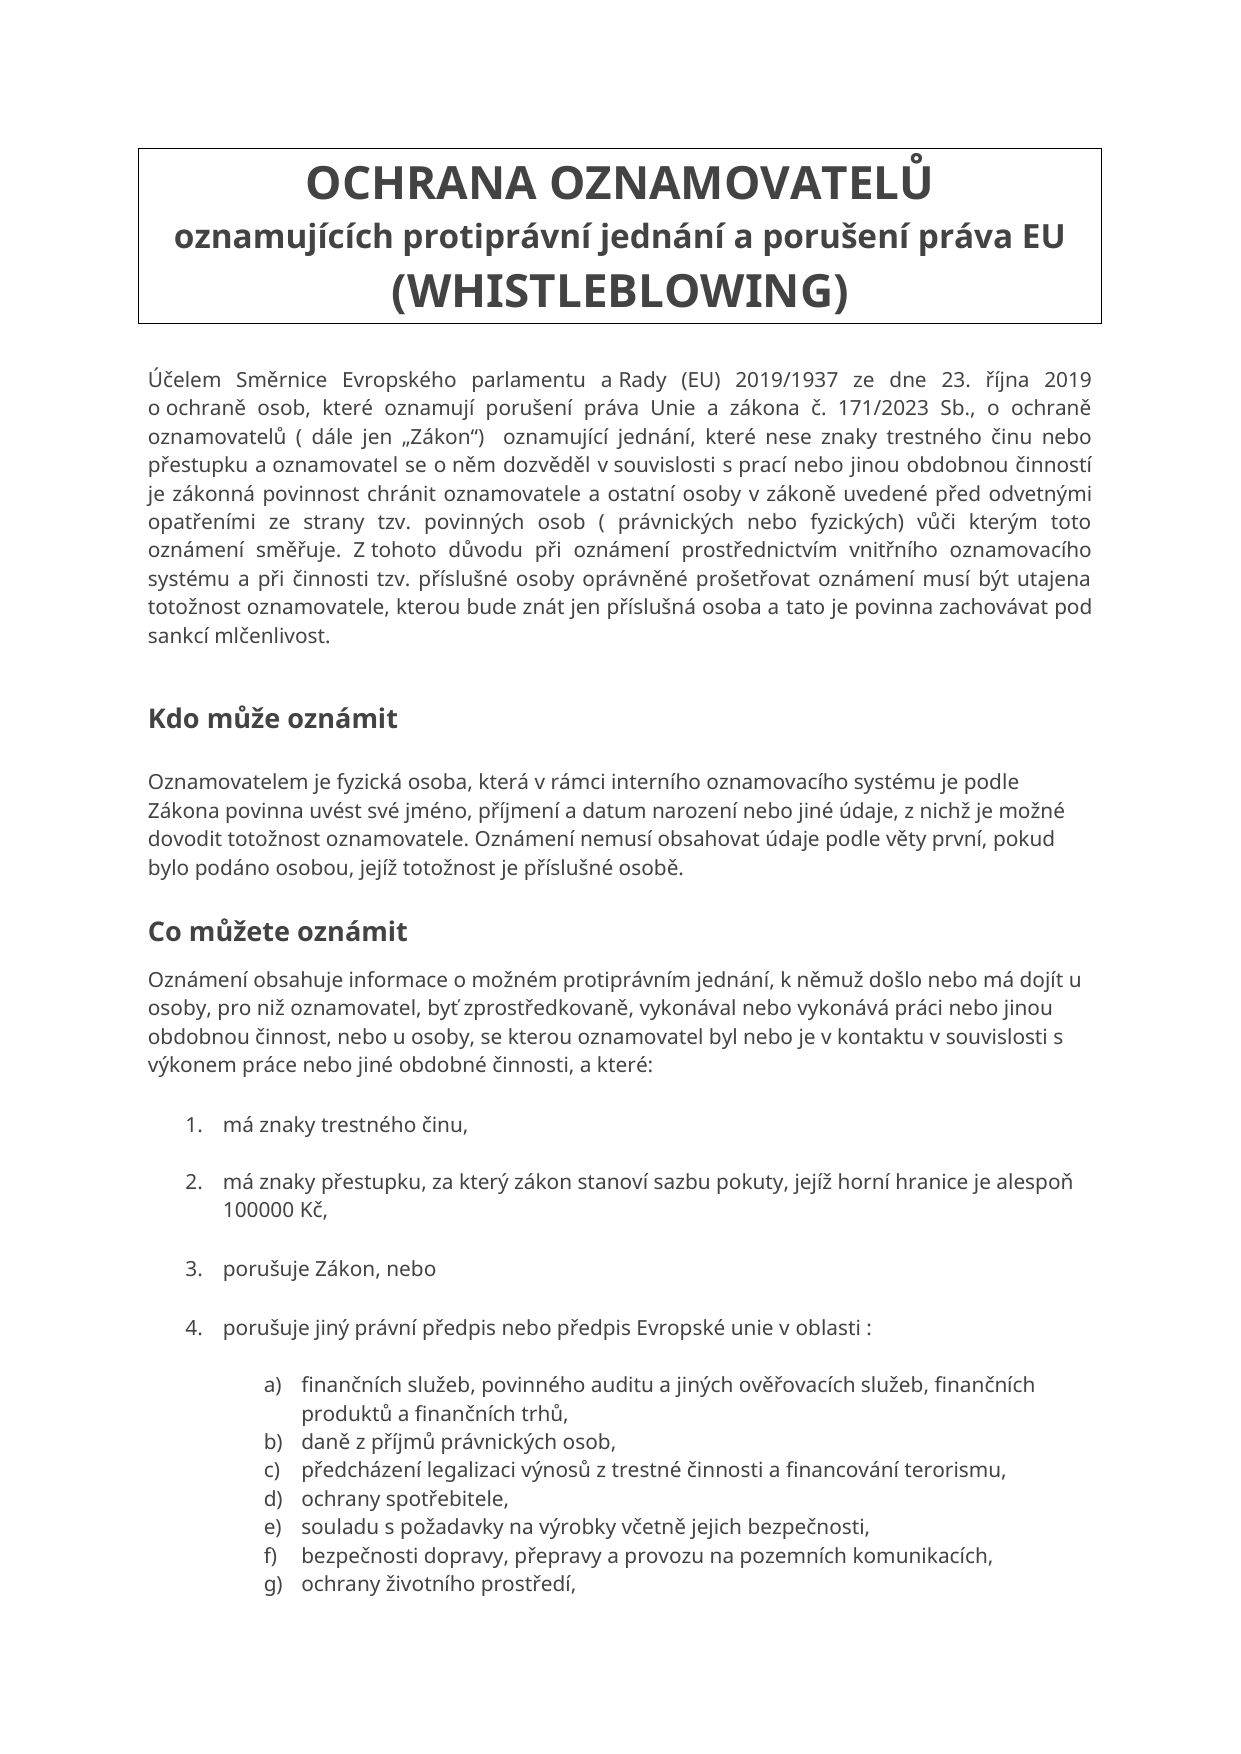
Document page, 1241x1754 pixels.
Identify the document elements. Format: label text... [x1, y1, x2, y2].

list bezpečnosti dopravy, přepravy a provozu na pozemních komunikacích, [263, 1541, 1093, 1569]
list ochrany životního prostředí, [263, 1569, 1093, 1598]
list souladu s požadavky na výrobky včetně jejich bezpečnosti, [263, 1512, 1093, 1541]
text oznamujících protiprávní jednání a porušení práva EU (whistleblowing) [139, 210, 1101, 323]
list daně z příjmů právnických osob, [263, 1427, 1093, 1456]
text Kdo může oznámit [148, 699, 1093, 736]
text Oznamovatelem je fyzická osoba, která v rámci interního oznamovacího systému je podle Zákona povinna uvést své jméno, příjmení a datum narození nebo jiné údaje, z nichž je možné dovodit totožnost oznamovatele. Oznámení nemusí obsahovat údaje podle věty první, pokud bylo podáno osobou, jejíž totožnost je příslušné osobě. [148, 767, 1093, 881]
list předcházení legalizaci výnosů z trestné činnosti a financování terorismu, [263, 1456, 1093, 1484]
text Účelem Směrnice Evropského parlamentu a Rady (EU) 2019/1937 ze dne 23. října 2019 o ochraně osob, které oznamují porušení práva Unie a zákona č. 171/2023 Sb., o ochraně oznamovatelů ( dále jen „Zákon“) oznamující jednání, které nese znaky trestného činu nebo přestupku a oznamovatel se o něm dozvěděl v souvislosti s prací nebo jinou obdobnou činností je zákonná povinnost chránit oznamovatele a ostatní osoby v zákoně uvedené před odvetnými opatřeními ze strany tzv. povinných osob ( právnických nebo fyzických) vůči kterým toto oznámení směřuje. Z tohoto důvodu při oznámení prostřednictvím vnitřního oznamovacího systému a při činnosti tzv. příslušné osoby oprávněné prošetřovat oznámení musí být utajena totožnost oznamovatele, kterou bude znát jen příslušná osoba a tato je povinna zachovávat pod sankcí mlčenlivost. [148, 365, 1093, 649]
list má znaky trestného činu, [185, 1110, 1093, 1138]
text Ochrana oznamovatelů [139, 149, 1101, 210]
list ochrany spotřebitele, [263, 1484, 1093, 1512]
list porušuje jiný právní předpis nebo předpis Evropské unie v oblasti : [185, 1313, 1093, 1342]
text Oznámení obsahuje informace o možném protiprávním jednání, k němuž došlo nebo má dojít u osoby, pro niž oznamovatel, byť zprostředkovaně, vykonával nebo vykonává práci nebo jinou obdobnou činnost, nebo u osoby, se kterou oznamovatel byl nebo je v kontaktu v souvislosti s výkonem práce nebo jiné obdobné činnosti, a které: [148, 965, 1093, 1079]
list finančních služeb, povinného auditu a jiných ověřovacích služeb, finančních produktů a finančních trhů, [263, 1370, 1093, 1427]
text Co můžete oznámit [148, 912, 1093, 949]
list porušuje Zákon, nebo [185, 1254, 1093, 1283]
list má znaky přestupku, za který zákon stanoví sazbu pokuty, jejíž horní hranice je alespoň 100000 Kč, [185, 1167, 1093, 1224]
